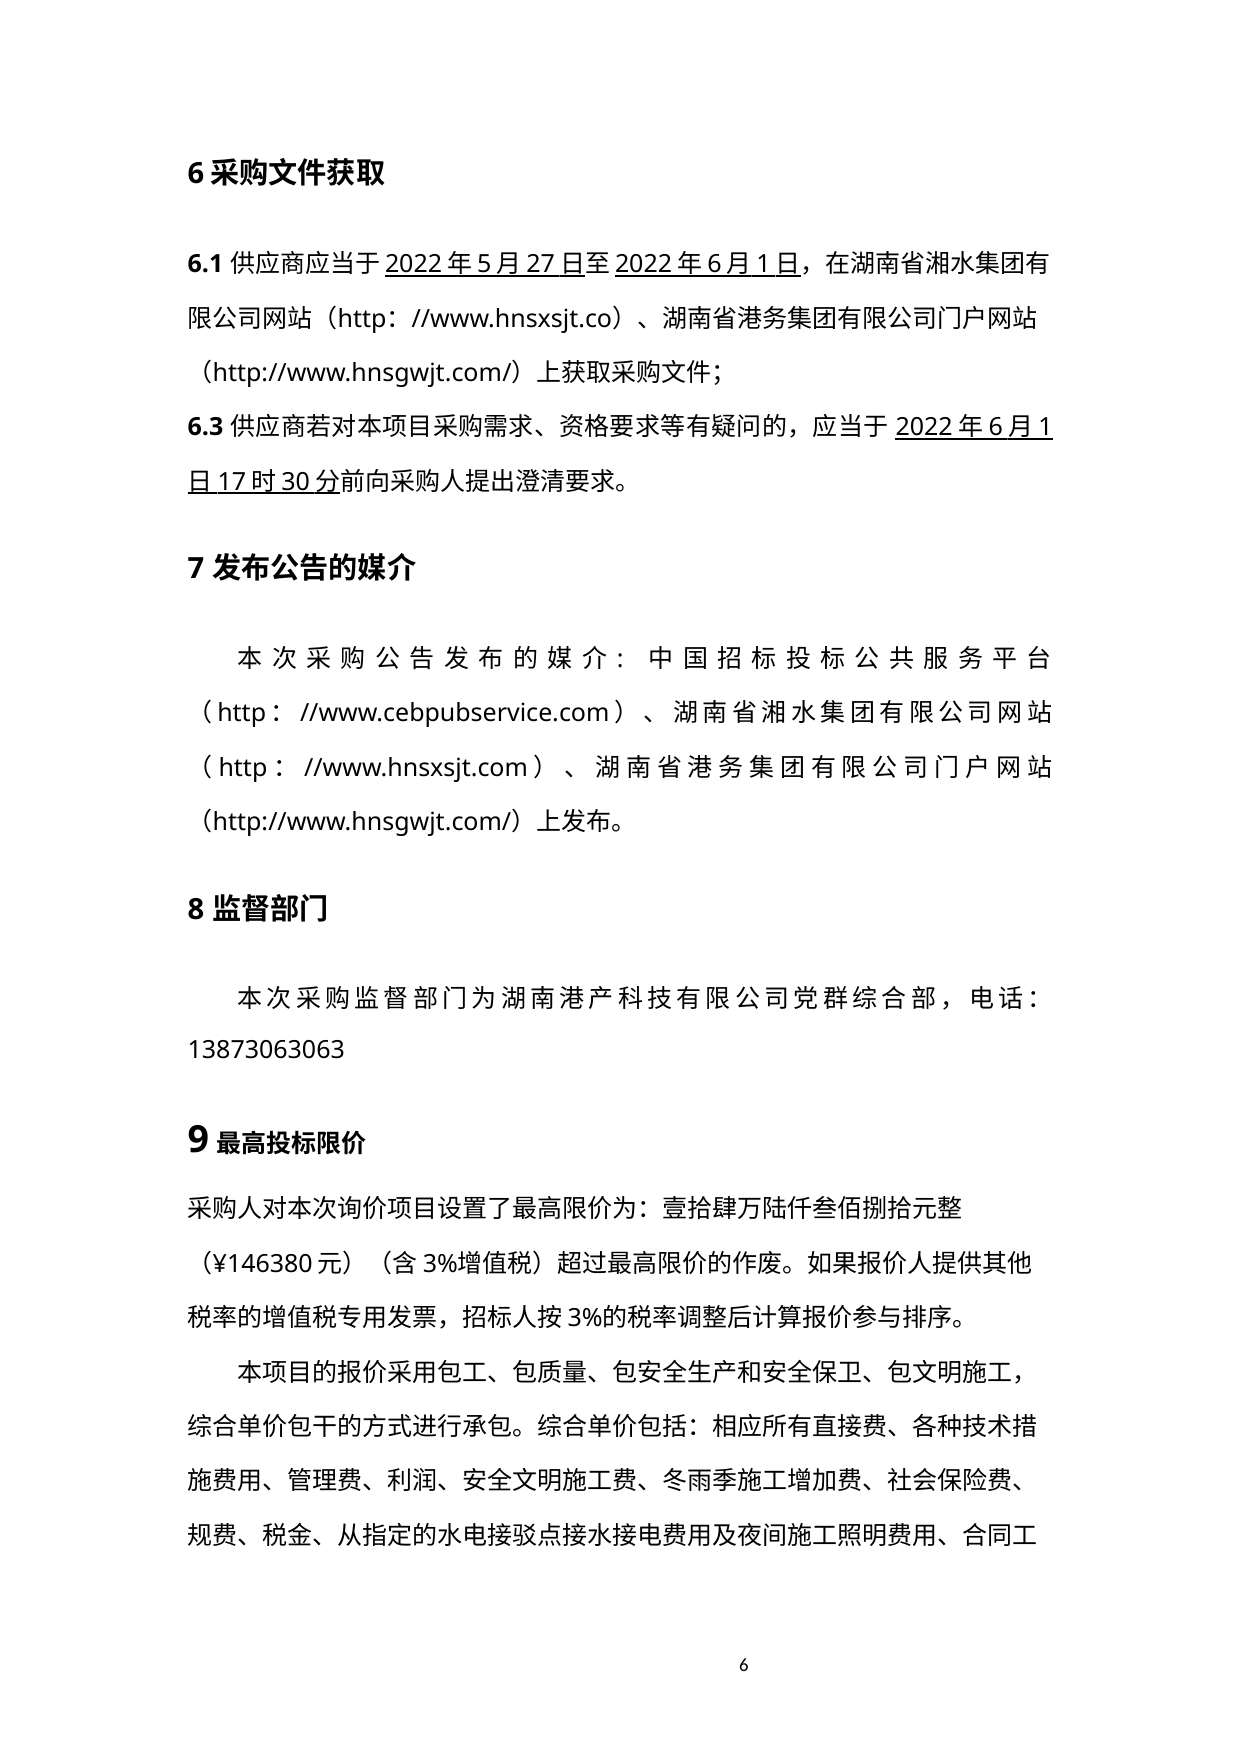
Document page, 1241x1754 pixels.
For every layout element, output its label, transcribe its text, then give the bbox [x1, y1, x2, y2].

text 采购人对本次询价项目设置了最高限价为：壹拾肆万陆仟叁佰捌拾元整（¥146380元）（含3%增值税）超过最高限价的作废。如果报价人提供其他税率的增值税专用发票，招标人按3%的税率调整后计算报价参与排序。 [187, 1189, 1053, 1334]
subtitle 6采购文件获取 [187, 150, 1053, 192]
subtitle 7 发布公告的媒介 [187, 545, 1053, 587]
text 本次采购公告发布的媒介: 中国招标投标公共服务平台（http：//www.cebpubservice.com）、湖南省湘水集团有限公司网站（http：//www.hnsxsjt.com）、湖南省港务集团有限公司门户网站（http://www.hnsgwjt.com/）上发布。 [187, 638, 1053, 838]
text 6.1 供应商应当于2022年5月27日至2022年6月1日，在湖南省湘水集团有限公司网站（http：//www.hnsxsjt.co）、湖南省港务集团有限公司门户网站（http://www.hnsgwjt.com/）上获取采购文件； [187, 244, 1053, 389]
text 6.3 供应商若对本项目采购需求、资格要求等有疑问的，应当于2022年6月1日17时30分前向采购人提出澄清要求。 [187, 407, 1053, 497]
subtitle 8 监督部门 [187, 885, 1053, 928]
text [187, 1352, 1053, 1551]
text 本次采购监督部门为湖南港产科技有限公司党群综合部，电话：13873063063 [187, 979, 1053, 1066]
subtitle 9最高投标限价 [187, 1112, 1053, 1163]
